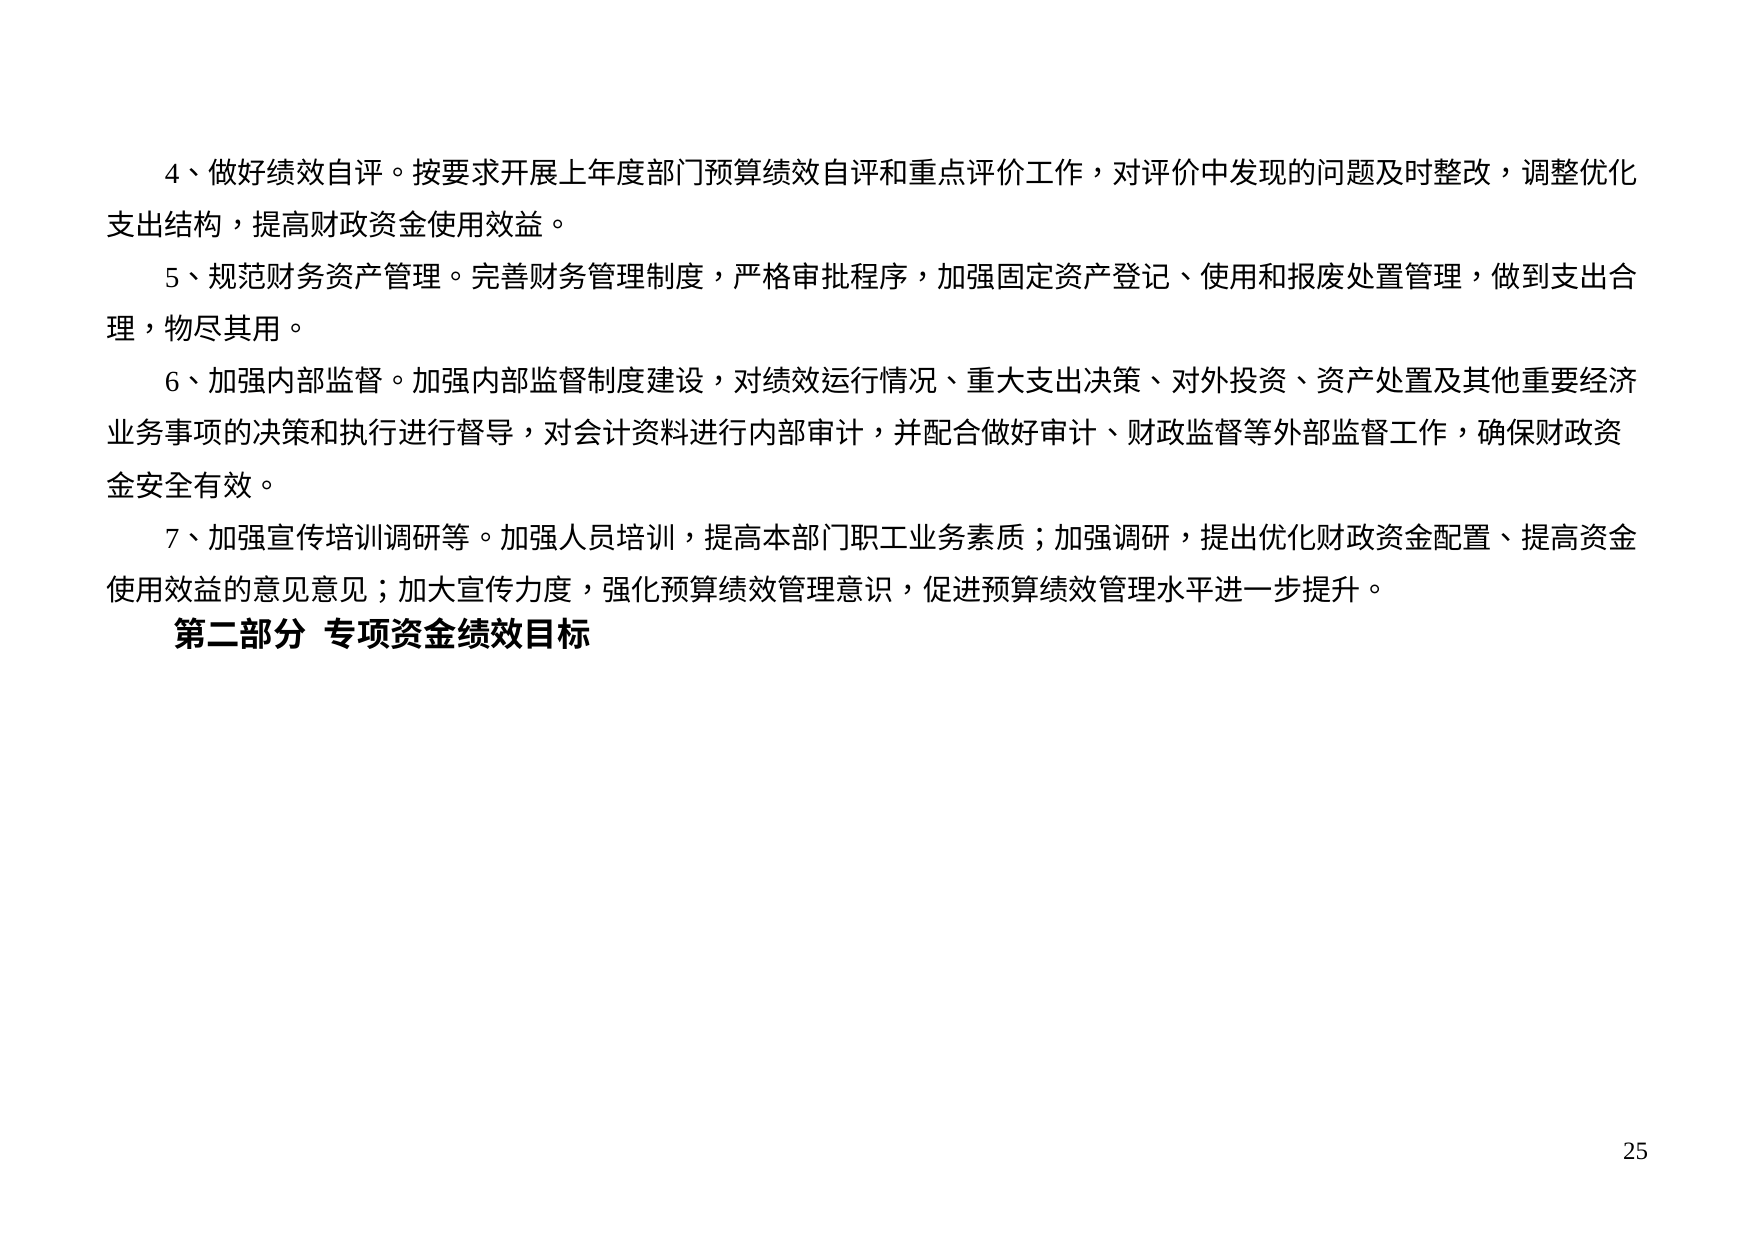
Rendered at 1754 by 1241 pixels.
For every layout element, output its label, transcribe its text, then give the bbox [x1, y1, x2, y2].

text 6、加强内部监督。加强内部监督制度建设，对绩效运行情况、重大支出决策、对外投资、资产处置及其他重要经济业务事项的决策和执行进行督导，对会计资料进行内部审计，并配合做好审计、财政监督等外部监督工作，确保财政资金安全有效。 [106, 350, 1648, 506]
text 第二部分 专项资金绩效目标 [106, 611, 1648, 656]
text 7、加强宣传培训调研等。加强人员培训，提高本部门职工业务素质；加强调研，提出优化财政资金配置、提高资金使用效益的意见意见；加大宣传力度，强化预算绩效管理意识，促进预算绩效管理水平进一步提升。 [106, 506, 1648, 611]
text 5、规范财务资产管理。完善财务管理制度，严格审批程序，加强固定资产登记、使用和报废处置管理，做到支出合理，物尽其用。 [106, 246, 1648, 350]
text 4、做好绩效自评。按要求开展上年度部门预算绩效自评和重点评价工作，对评价中发现的问题及时整改，调整优化支出结构，提高财政资金使用效益。 [106, 142, 1648, 246]
